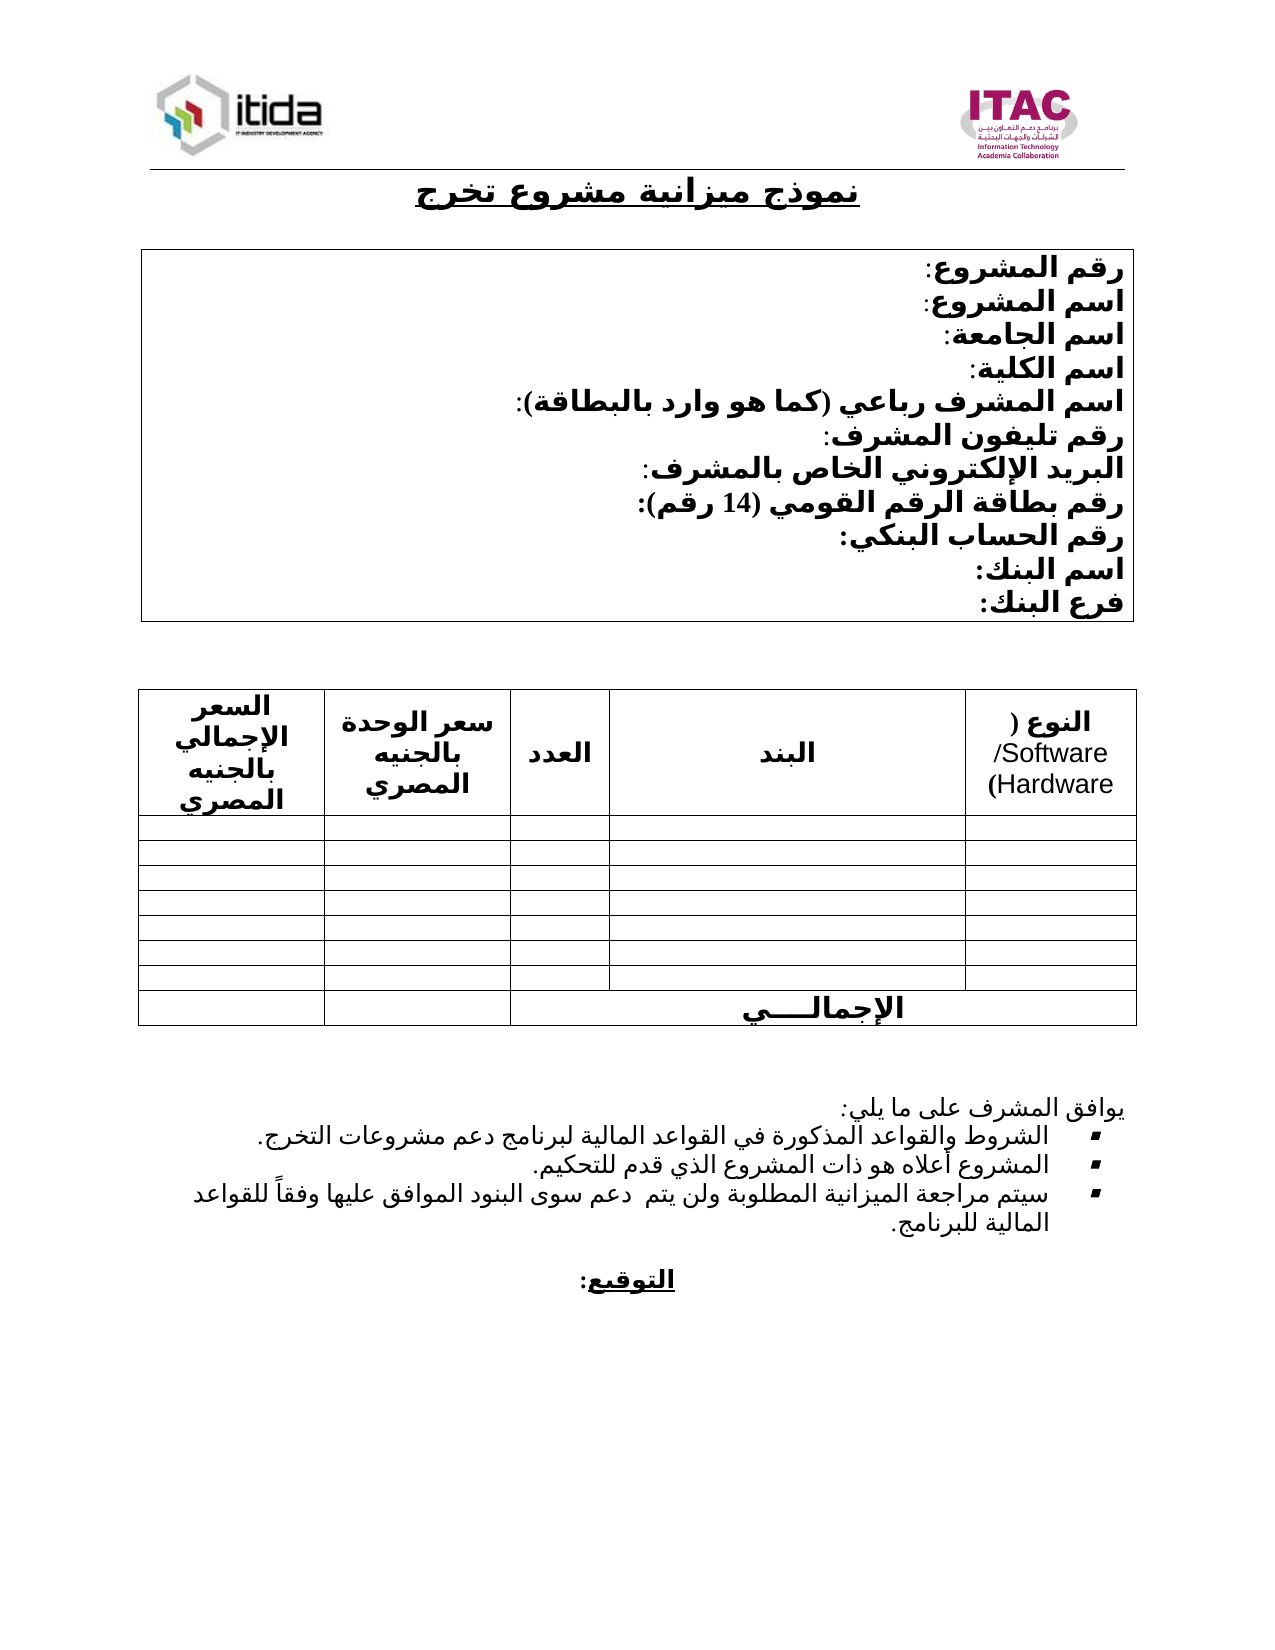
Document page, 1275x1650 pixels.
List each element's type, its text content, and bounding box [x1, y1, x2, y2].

table_cell [325, 941, 510, 965]
text اسم البنك: [150, 552, 1125, 584]
text رقم تليفون المشرف: [150, 418, 1125, 451]
picture [954, 84, 1089, 166]
list المشروع أعلاه هو ذات المشروع الذي قدم للتحكيم. [150, 1150, 1087, 1179]
table_cell [511, 891, 609, 915]
table_cell [966, 966, 1136, 990]
table_header السعر الإجمالي بالجنيه المصري [139, 690, 324, 815]
table_cell [139, 941, 324, 965]
text اسم الجامعة: [150, 317, 1125, 351]
table_header سعر الوحدة بالجنيه المصري [325, 690, 510, 815]
table_cell [325, 816, 510, 840]
table_header النوع (Software/ Hardware) [966, 690, 1136, 815]
table_cell [966, 891, 1136, 915]
text فرع البنك: [142, 584, 1133, 621]
table_cell [325, 866, 510, 890]
table_cell [139, 991, 324, 1024]
table_cell [139, 966, 324, 990]
text اسم المشرف رباعي (كما هو وارد بالبطاقة): [150, 384, 1125, 418]
table_cell [139, 816, 324, 840]
table_cell [325, 891, 510, 915]
table_cell [139, 841, 324, 865]
table_cell [511, 916, 609, 940]
table_header البند [610, 690, 965, 815]
table_cell [511, 816, 609, 840]
text يوافق المشرف على ما يلي: [150, 1093, 1125, 1121]
text اسم الكلية: [150, 351, 1125, 384]
table_cell [325, 991, 510, 1024]
list سيتم مراجعة الميزانية المطلوبة ولن يتم دعم سوى البنود الموافق عليها وفقاً للقواعد المالية للبرنامج. [150, 1179, 1087, 1236]
text اسم المشروع: [150, 284, 1125, 317]
table_cell [325, 916, 510, 940]
table_cell [325, 966, 510, 990]
table_cell [966, 816, 1136, 840]
table_cell [139, 891, 324, 915]
picture [150, 65, 331, 166]
text نموذج ميزانية مشروع تخرج [150, 170, 1125, 211]
list التوقيع: [150, 1265, 750, 1294]
table_cell [511, 866, 609, 890]
text البريد الإلكتروني الخاص بالمشرف: [150, 451, 1125, 485]
table_cell [610, 891, 965, 915]
table_cell [139, 866, 324, 890]
table_cell [511, 941, 609, 965]
table_cell [966, 866, 1136, 890]
text رقم الحساب البنكي: [150, 518, 1125, 552]
table_cell [610, 841, 965, 865]
table_cell الإجمالــــي [511, 991, 1136, 1024]
table_header العدد [511, 690, 609, 815]
table_cell [610, 816, 965, 840]
table_cell [511, 841, 609, 865]
table_cell [511, 966, 609, 990]
table_cell [610, 966, 965, 990]
table_cell [966, 916, 1136, 940]
table_cell [325, 841, 510, 865]
table_cell [966, 841, 1136, 865]
text رقم بطاقة الرقم القومي (14 رقم): [150, 485, 1125, 518]
table_cell [610, 916, 965, 940]
table_cell [966, 941, 1136, 965]
table_cell [610, 941, 965, 965]
table_cell [139, 916, 324, 940]
table_cell [610, 866, 965, 890]
text رقم المشروع: [142, 250, 1133, 284]
list الشروط والقواعد المذكورة في القواعد المالية لبرنامج دعم مشروعات التخرج. [150, 1121, 1087, 1150]
